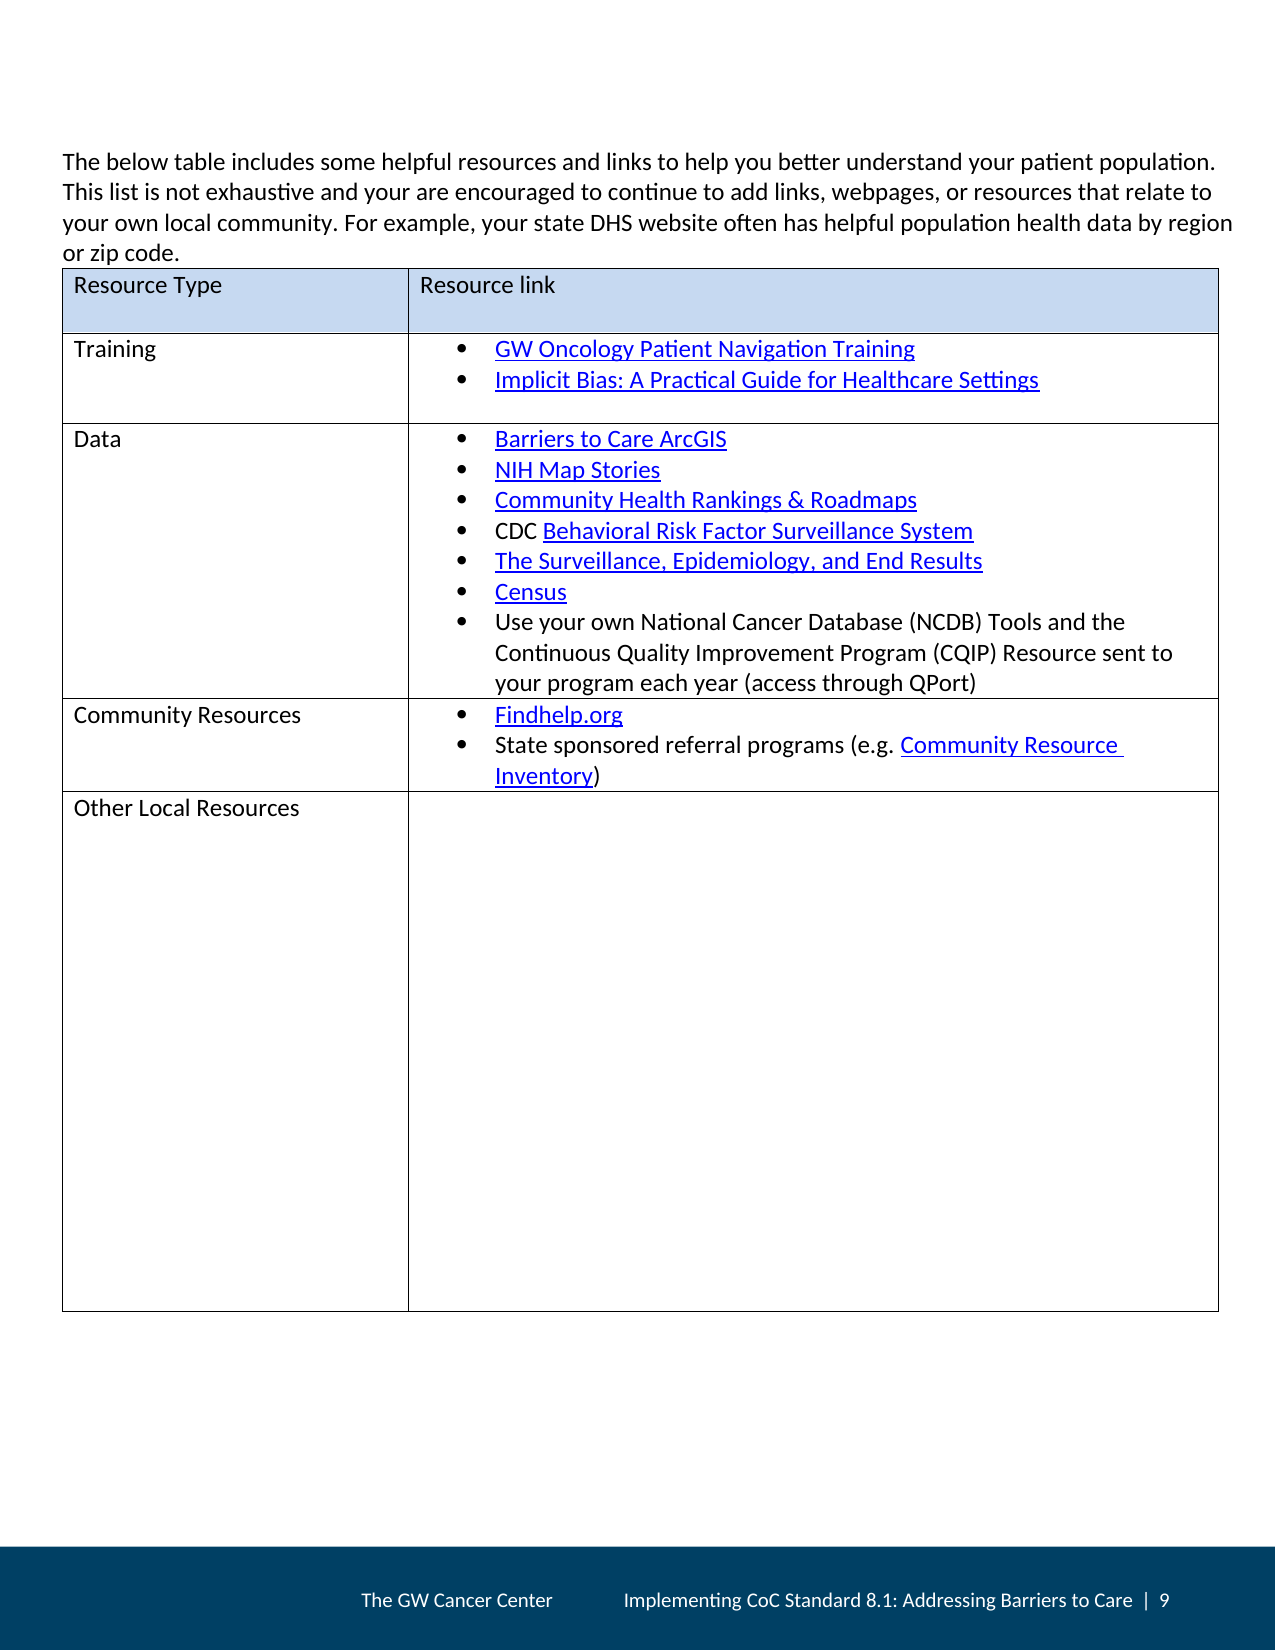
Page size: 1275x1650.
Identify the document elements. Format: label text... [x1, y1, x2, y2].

table_cell Other Local Resources [63, 792, 408, 1311]
table_cell [409, 792, 1218, 1311]
table_cell Training [63, 334, 408, 422]
text The below table includes some helpful resources and links to help you better understand your patient population. This list is not exhaustive and your are encouraged to continue to add links, webpages, or resources that relate to [62, 146, 1260, 207]
table_cell Findhelp.org State sponsored referral programs (e.g. Community Resource Inventory) [409, 699, 1218, 791]
table_header Resource link [409, 269, 1218, 332]
table_cell GW Oncology Patient Navigation Training Implicit Bias: A Practical Guide for Healthcare Settings [409, 334, 1218, 422]
table_header Resource Type [63, 269, 408, 332]
table_cell Barriers to Care ArcGIS NIH Map Stories Community Health Rankings & Roadmaps CDC Behavioral Risk Factor Surveillance System The Surveillance, Epidemiology, and End Results Census Use your own National Cancer Database (NCDB) Tools and the Continuous Quality Improvement Program (CQIP) Resource sent to your program each year (access through QPort) [409, 424, 1218, 698]
table_cell Community Resources [63, 699, 408, 791]
text your own local community. For example, your state DHS website often has helpful population health data by region or zip code. [62, 207, 1260, 268]
table_cell Data [63, 424, 408, 698]
